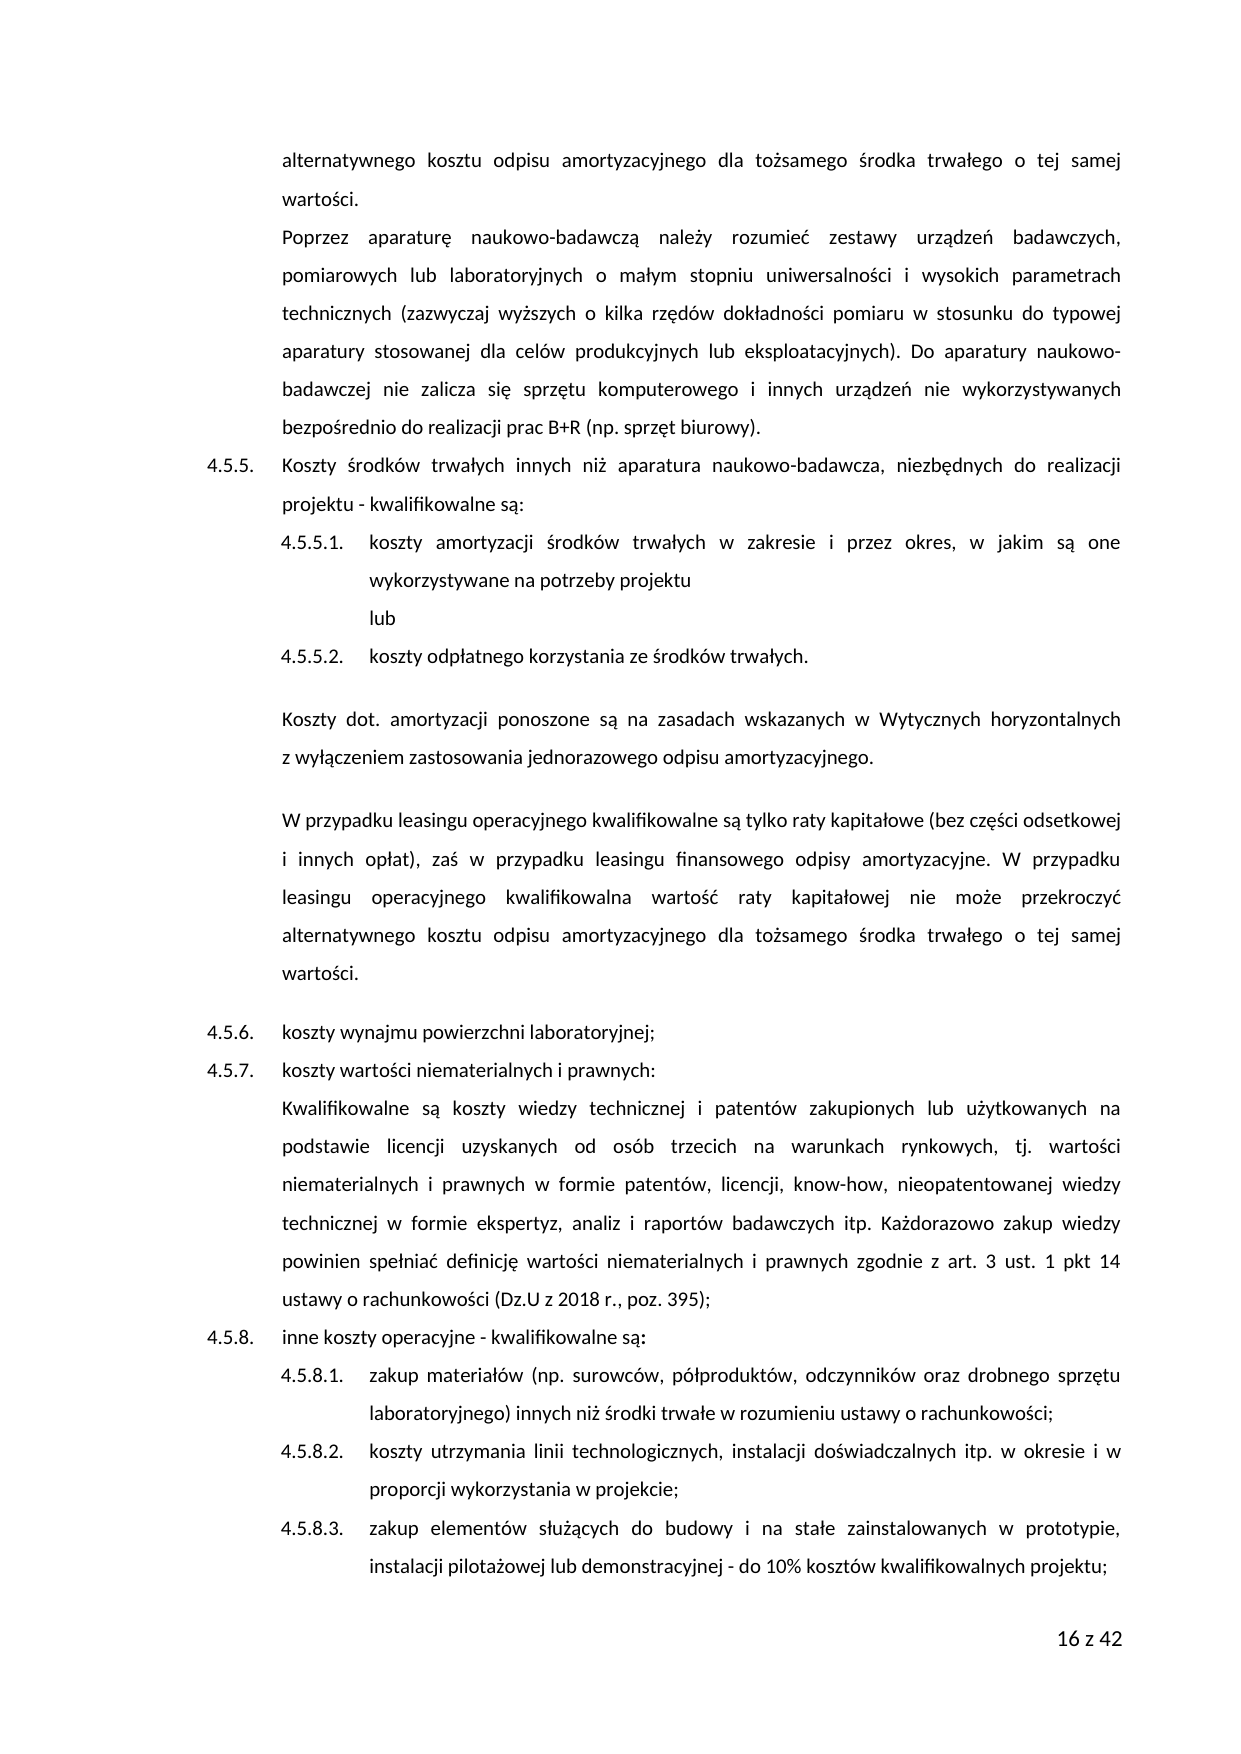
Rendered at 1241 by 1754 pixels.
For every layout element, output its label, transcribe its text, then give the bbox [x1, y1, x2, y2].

list inne koszty operacyjne - kwalifikowalne są: [207, 1324, 1122, 1349]
list koszty amortyzacji środków trwałych w zakresie i przez okres, w jakim są one wykorzystywane na potrzeby projektu [281, 529, 1122, 592]
list zakup elementów służących do budowy i na stałe zainstalowanych w prototypie, instalacji pilotażowej lub demonstracyjnej - do 10% kosztów kwalifikowalnych projektu; [281, 1515, 1122, 1578]
text lub [369, 605, 1122, 631]
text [282, 148, 1122, 211]
list Koszty środków trwałych innych niż aparatura naukowo-badawcza, niezbędnych do realizacji projektu - kwalifikowalne są: [207, 453, 1122, 516]
list koszty wartości niematerialnych i prawnych: [207, 1057, 1122, 1083]
text Koszty dot. amortyzacji ponoszone są na zasadach wskazanych w Wytycznych horyzontalnych z wyłączeniem zastosowania jednorazowego odpisu amortyzacyjnego. [282, 706, 1122, 770]
list zakup materiałów (np. surowców, półproduktów, odczynników oraz drobnego sprzętu laboratoryjnego) innych niż środki trwałe w rozumieniu ustawy o rachunkowości; [281, 1362, 1122, 1426]
list koszty wynajmu powierzchni laboratoryjnej; [207, 1019, 1122, 1044]
text Kwalifikowalne są koszty wiedzy technicznej i patentów zakupionych lub użytkowanych na podstawie licencji uzyskanych od osób trzecich na warunkach rynkowych, tj. wartości niematerialnych i prawnych w formie patentów, licencji, know-how, nieopatentowanej wiedzy technicznej w formie ekspertyz, analiz i raportów badawczych itp. Każdorazowo zakup wiedzy powinien spełniać definicję wartości niematerialnych i prawnych zgodnie z art. 3 ust. 1 pkt 14 ustawy o rachunkowości (Dz.U z 2018 r., poz. 395); [282, 1095, 1122, 1311]
text Poprzez aparaturę naukowo-badawczą należy rozumieć zestawy urządzeń badawczych, pomiarowych lub laboratoryjnych o małym stopniu uniwersalności i wysokich parametrach technicznych (zazwyczaj wyższych o kilka rzędów dokładności pomiaru w stosunku do typowej aparatury stosowanej dla celów produkcyjnych lub eksploatacyjnych). Do aparatury naukowo-badawczej nie zalicza się sprzętu komputerowego i innych urządzeń nie wykorzystywanych bezpośrednio do realizacji prac B+R (np. sprzęt biurowy). [282, 224, 1122, 440]
list koszty utrzymania linii technologicznych, instalacji doświadczalnych itp. w okresie i w proporcji wykorzystania w projekcie; [281, 1438, 1122, 1502]
list koszty odpłatnego korzystania ze środków trwałych. [281, 643, 1122, 669]
